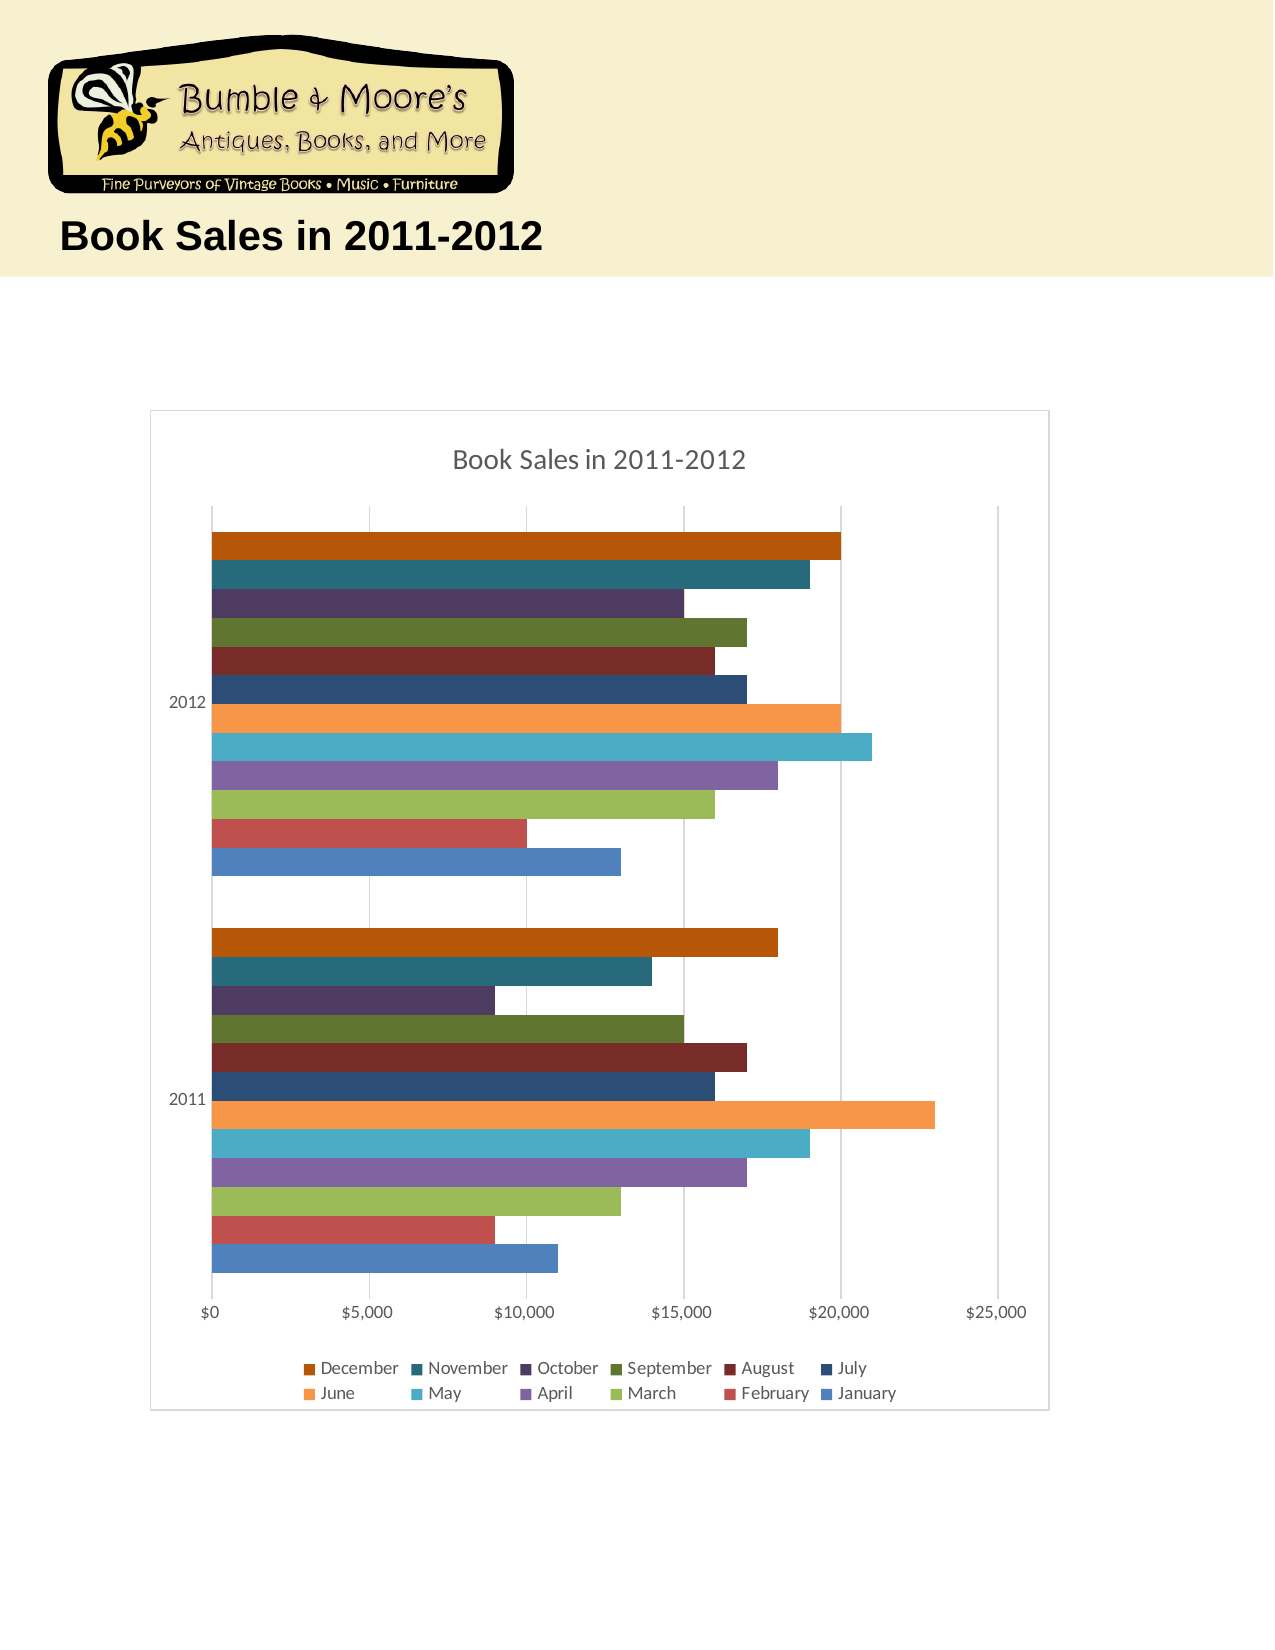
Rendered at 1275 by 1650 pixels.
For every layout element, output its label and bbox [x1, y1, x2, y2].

picture [32, 23, 534, 207]
